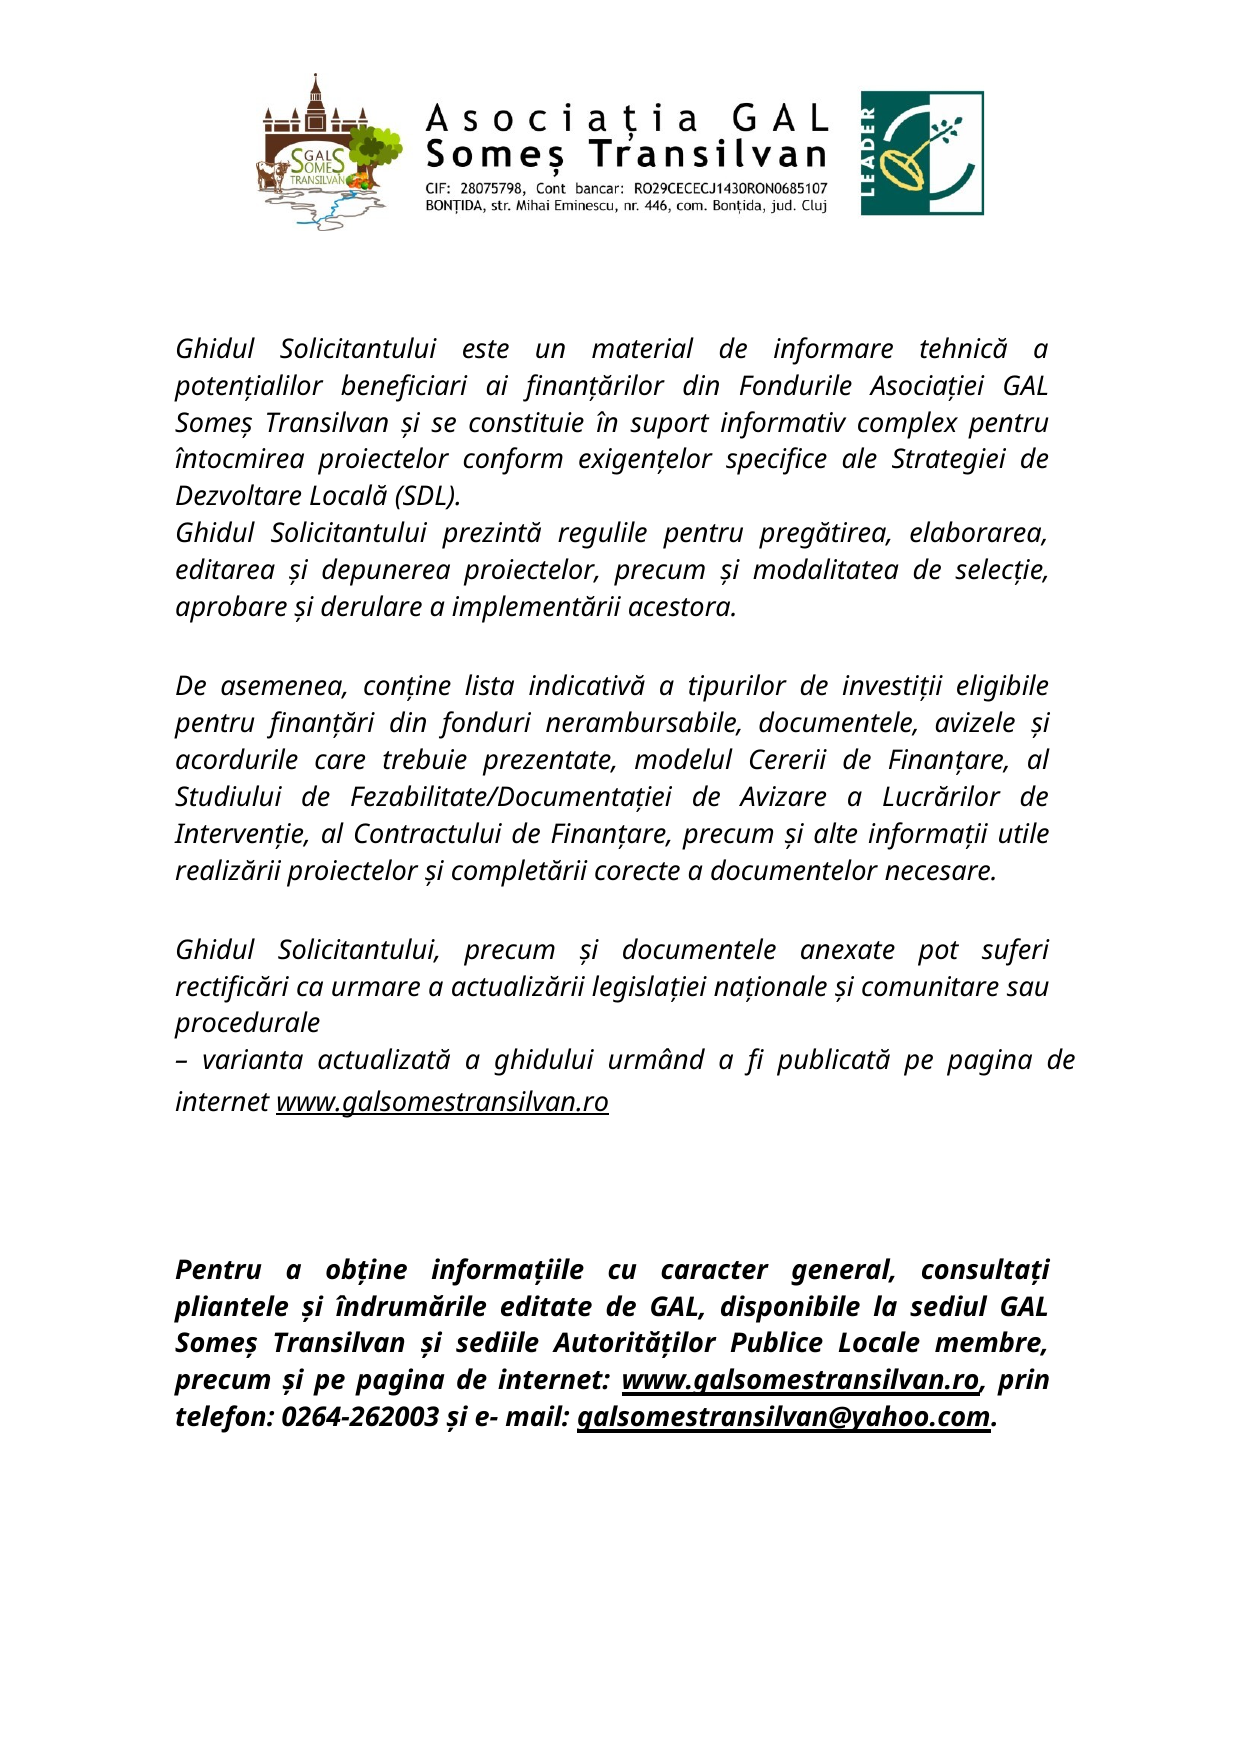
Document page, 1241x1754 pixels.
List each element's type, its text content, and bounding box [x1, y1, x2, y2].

text Ghidul Solicitantului prezintă regulile pentru pregătirea, elaborarea, editarea şi depunerea proiectelor, precum şi modalitatea de selecţie, aprobare şi derulare a implementării acestora. [175, 514, 1053, 624]
text internet www.galsomestransilvan.ro [175, 1082, 1090, 1119]
text Ghidul Solicitantului este un material de informare tehnică a potențialilor beneficiari ai finanțărilor din Fondurile Asociației GAL Someș Transilvan şi se constituie în suport informativ complex pentru întocmirea proiectelor conform exigențelor specifice ale Strategiei de Dezvoltare Locală (SDL). [175, 329, 1053, 514]
text – varianta actualizată a ghidului urmând a fi publicată pe pagina de [175, 1041, 1090, 1078]
text Pentru a obține informaţiile cu caracter general, consultați pliantele şi îndrumările editate de GAL, disponibile la sediul GAL Someș Transilvan și sediile Autorităților Publice Locale membre, precum și pe pagina de internet: www.galsomestransilvan.ro, prin telefon: 0264-262003 și e- mail: galsomestransilvan@yahoo.com. [175, 1250, 1053, 1434]
text De asemenea, conține lista indicativă a tipurilor de investiţii eligibile pentru finanțări din fonduri nerambursabile, documentele, avizele şi acordurile care trebuie prezentate, modelul Cererii de Finanţare, al Studiului de Fezabilitate/Documentației de Avizare a Lucrărilor de Intervenție, al Contractului de Finanţare, precum şi alte informaţii utile realizării proiectelor şi completării corecte a documentelor necesare. [175, 667, 1053, 888]
picture [256, 73, 985, 231]
text Ghidul Solicitantului, precum şi documentele anexate pot suferi rectificări ca urmare a actualizării legislaţiei naţionale şi comunitare sau procedurale [175, 930, 1053, 1041]
